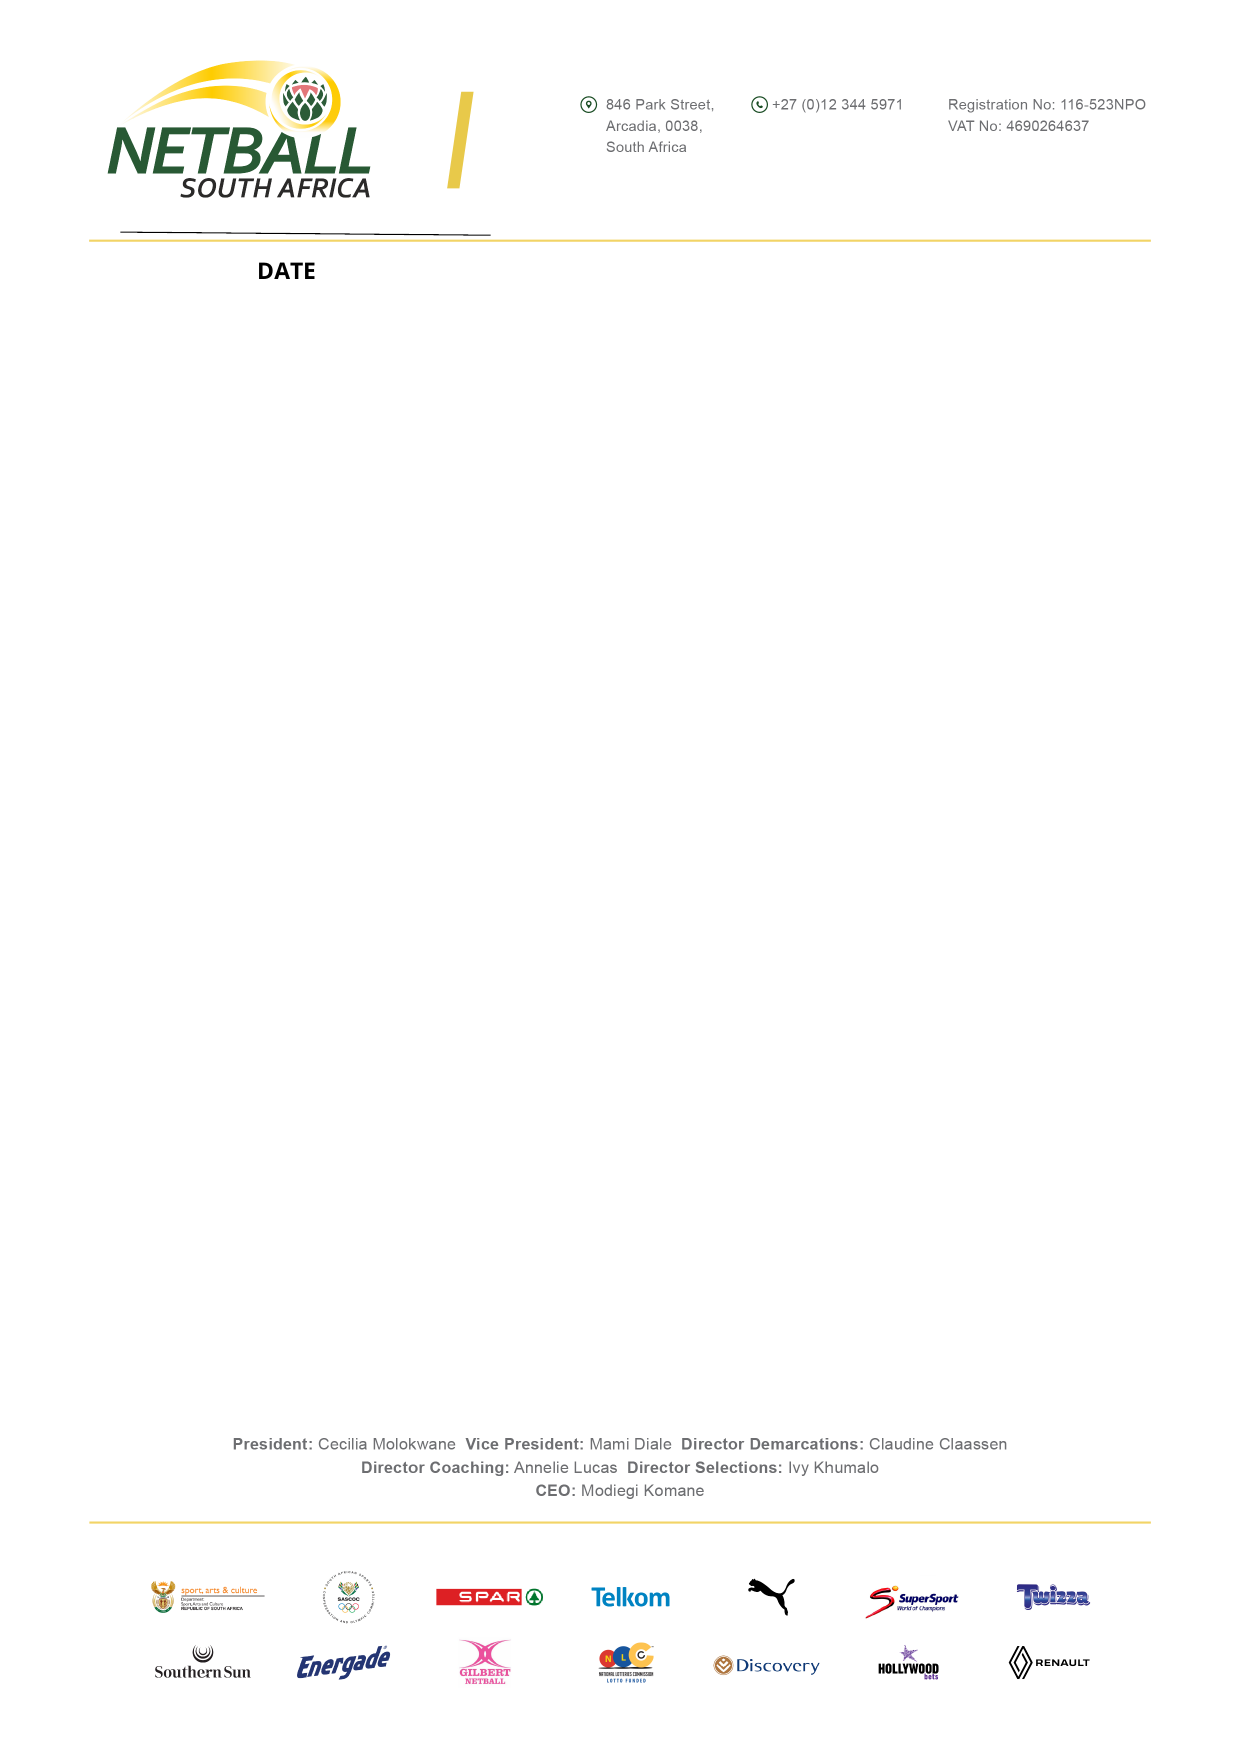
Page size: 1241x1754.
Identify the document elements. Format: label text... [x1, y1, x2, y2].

picture [0, 0, 1241, 1754]
text DATE [150, 255, 1090, 286]
